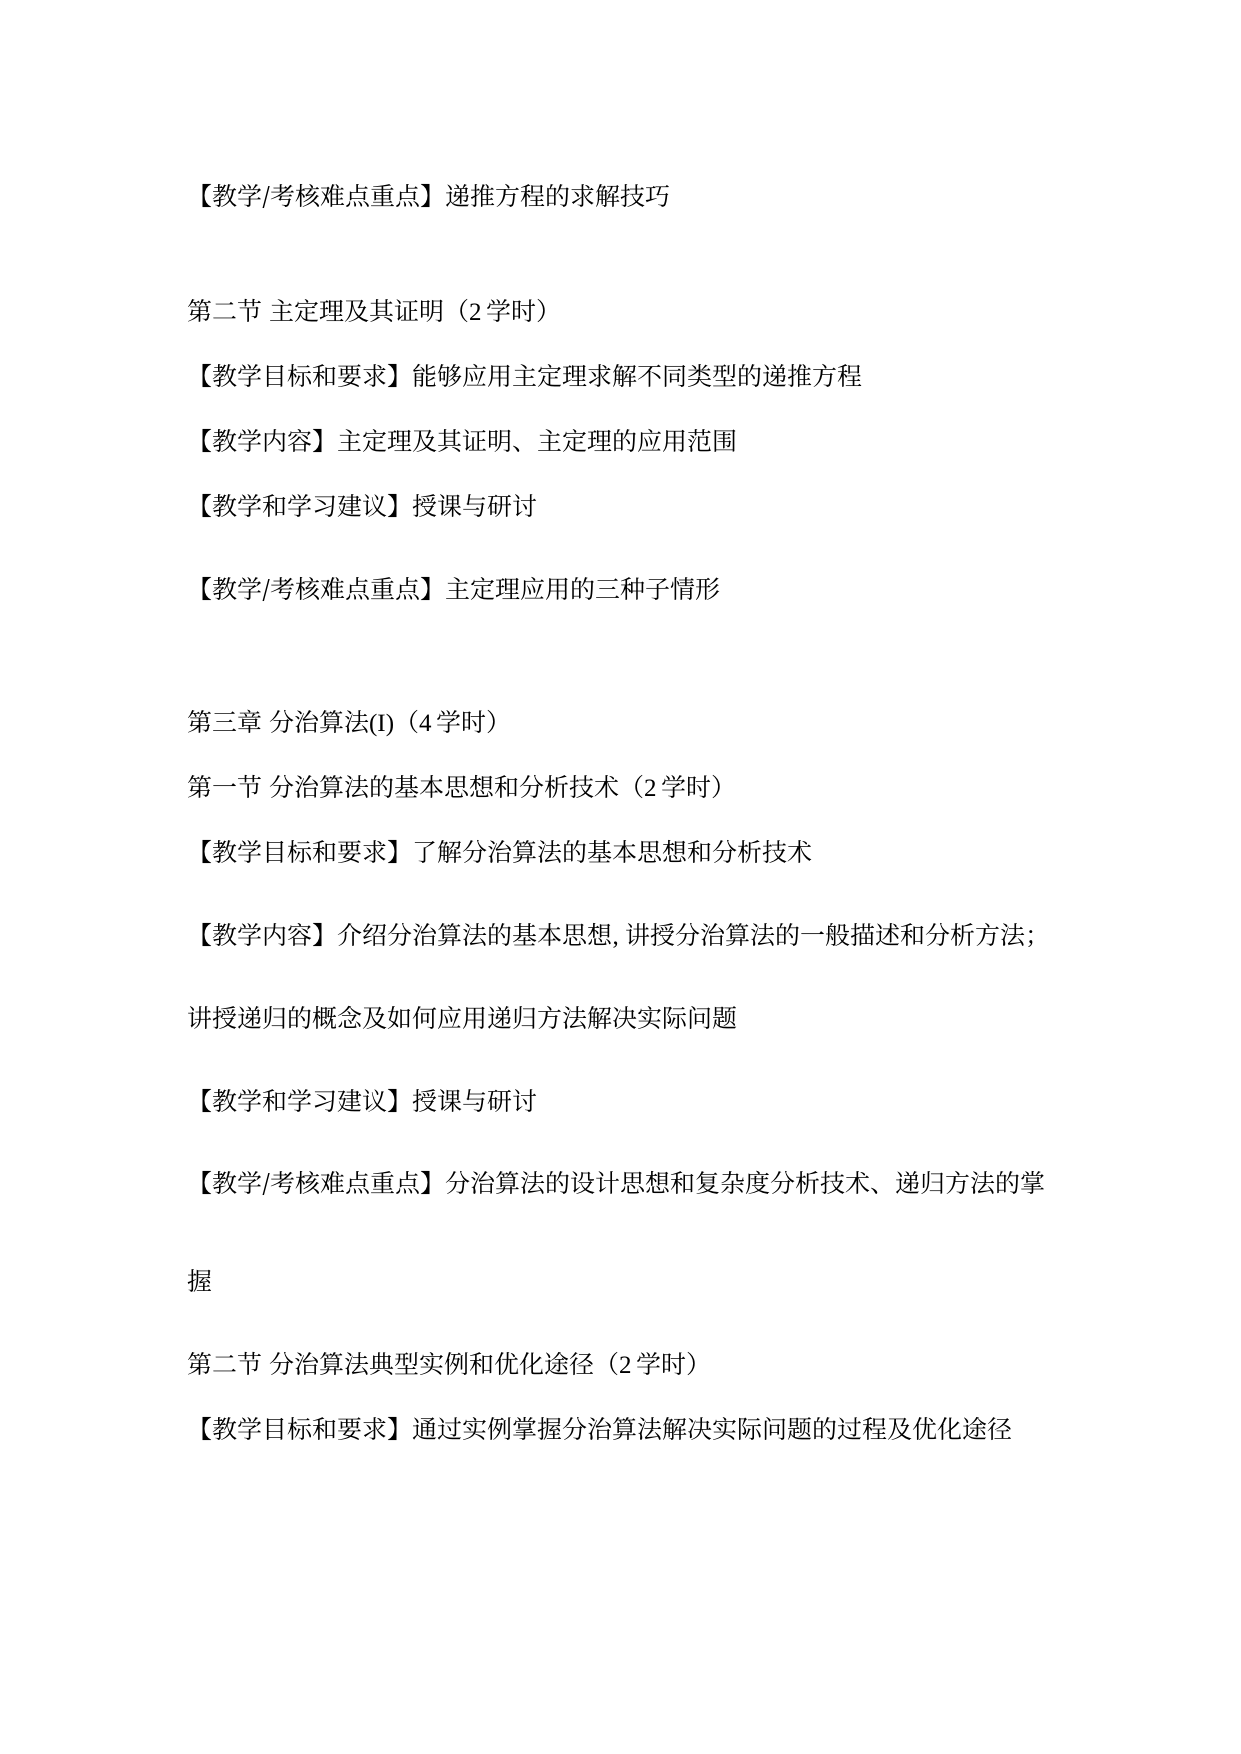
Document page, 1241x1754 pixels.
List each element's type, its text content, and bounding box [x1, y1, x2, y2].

text 【教学和学习建议】授课与研讨 [187, 472, 1053, 537]
text 第二节 主定理及其证明（2学时） [187, 277, 1053, 342]
text 【教学目标和要求】了解分治算法的基本思想和分析技术 [187, 818, 1053, 883]
text 【教学/考核难点重点】分治算法的设计思想和复杂度分析技术、递归方法的掌握 [187, 1149, 1053, 1312]
text 第二节 分治算法典型实例和优化途径（2学时） [187, 1330, 1053, 1395]
text 【教学目标和要求】通过实例掌握分治算法解决实际问题的过程及优化途径 [187, 1395, 1053, 1460]
text 【教学/考核难点重点】递推方程的求解技巧 [187, 162, 1053, 227]
text 【教学内容】主定理及其证明、主定理的应用范围 [187, 407, 1053, 472]
text 第三章 分治算法(I)（4学时） [187, 688, 1053, 753]
text 第一节 分治算法的基本思想和分析技术（2学时） [187, 753, 1053, 818]
text 【教学/考核难点重点】主定理应用的三种子情形 [187, 555, 1053, 620]
text 【教学和学习建议】授课与研讨 [187, 1067, 1053, 1132]
text 【教学内容】介绍分治算法的基本思想, 讲授分治算法的一般描述和分析方法； [187, 901, 1053, 966]
text 【教学目标和要求】能够应用主定理求解不同类型的递推方程 [187, 342, 1053, 407]
text 讲授递归的概念及如何应用递归方法解决实际问题 [187, 984, 1053, 1049]
